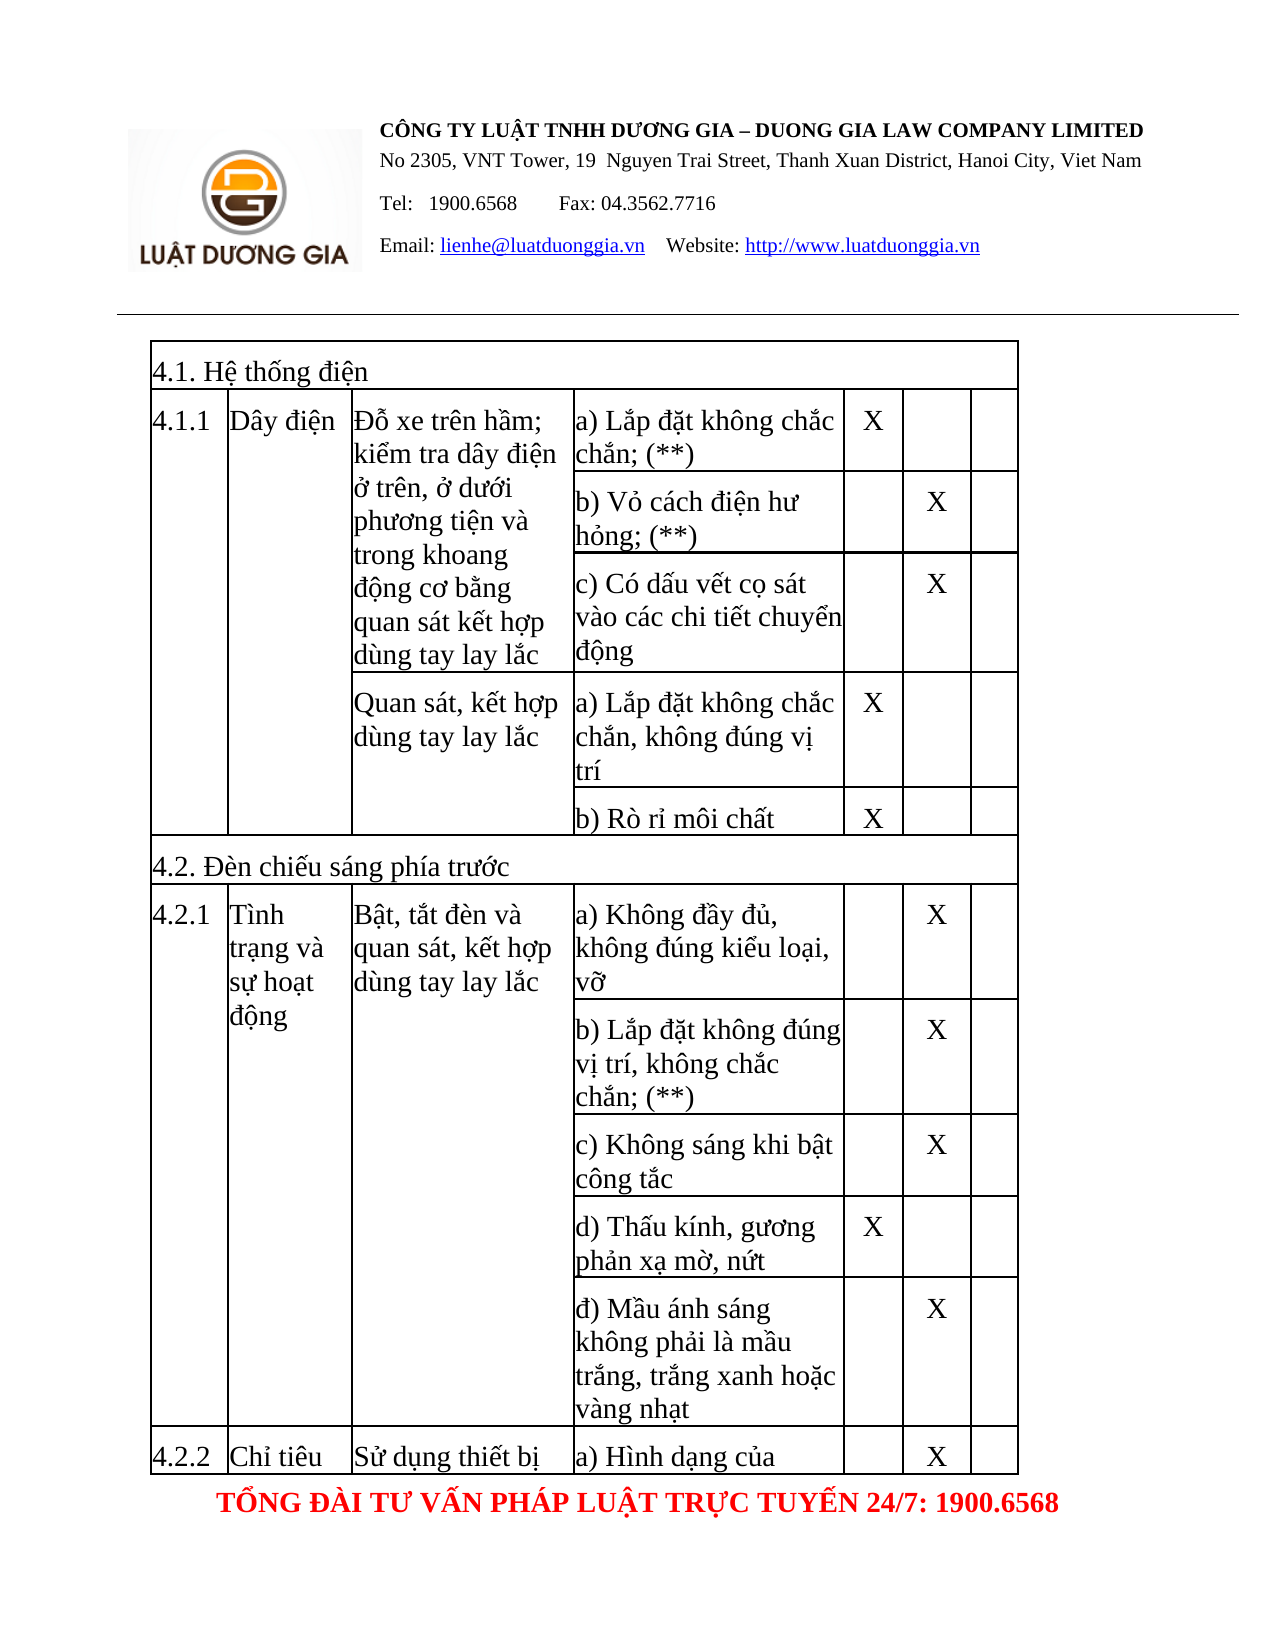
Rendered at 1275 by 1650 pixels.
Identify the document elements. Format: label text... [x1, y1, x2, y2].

table_cell [972, 788, 1017, 834]
table_cell [845, 1278, 902, 1425]
table_cell [904, 390, 970, 470]
table_cell [972, 1000, 1017, 1113]
table_cell [972, 472, 1017, 551]
table_cell [972, 1197, 1017, 1276]
table_cell c) Không sáng khi bật công tắc [575, 1115, 843, 1194]
table_cell [972, 390, 1017, 470]
table_cell [845, 1427, 902, 1473]
table_cell Tình trạng và sự hoạt động [229, 885, 351, 1425]
table_cell [845, 885, 902, 998]
table_cell X [904, 472, 970, 551]
table_cell [904, 788, 970, 834]
table_cell a) Lắp đặt không chắc chắn; (**) [575, 390, 843, 470]
table_cell 4.2.1 [152, 885, 227, 1425]
table_cell b) Rò rỉ môi chất [575, 788, 843, 834]
table_cell [972, 885, 1017, 998]
table_cell [845, 554, 902, 671]
table_cell 4.1. Hệ thống điện [152, 342, 1017, 388]
table_cell Chỉ tiêu về ánh sáng của đèn chiếu xa (đèn pha) [229, 1427, 351, 1473]
table_cell Dây điện [229, 390, 351, 834]
table_cell c) Có dấu vết cọ sát vào các chi tiết chuyển động [575, 554, 843, 671]
table_cell Bật, tắt đèn và quan sát, kết hợp dùng tay lay lắc [353, 885, 573, 1425]
table_cell b) Lắp đặt không đúng vị trí, không chắc chắn; (**) [575, 1000, 843, 1113]
table_cell X [904, 1000, 970, 1113]
table_cell X [904, 1427, 970, 1473]
table_cell X [845, 673, 902, 786]
table_cell b) Vỏ cách điện hư hỏng; (**) [575, 472, 843, 551]
table_cell X [904, 885, 970, 998]
table_cell [972, 1427, 1017, 1473]
table_cell 4.2.2 [152, 1427, 227, 1473]
table_cell [972, 673, 1017, 786]
table_cell a) Hình dạng của chùm sáng không đúng [575, 1427, 843, 1473]
table_cell X [845, 390, 902, 470]
table_cell Đỗ xe trên hầm; kiểm tra dây điện ở trên, ở dưới phương tiện và trong khoang động cơ bằng quan sát kết hợp dùng tay lay lắc [353, 390, 573, 671]
table_cell 4.1.1 [152, 390, 227, 834]
table_cell a) Lắp đặt không chắc chắn, không đúng vị trí [575, 673, 843, 786]
table_cell [904, 1197, 970, 1276]
table_cell Quan sát, kết hợp dùng tay lay lắc [353, 673, 573, 834]
table_cell [904, 673, 970, 786]
table_cell X [904, 554, 970, 671]
table_cell 4.2. Đèn chiếu sáng phía trước [152, 836, 1017, 882]
table_cell [972, 554, 1017, 671]
table_cell [845, 472, 902, 551]
table_cell X [904, 1278, 970, 1425]
table_cell X [845, 1197, 902, 1276]
table_cell [972, 1115, 1017, 1194]
table_cell d) Thấu kính, gương phản xạ mờ, nứt [575, 1197, 843, 1276]
picture [128, 129, 363, 272]
table_cell đ) Mầu ánh sáng không phải là mầu trắng, trắng xanh hoặc vàng nhạt [575, 1278, 843, 1425]
table_cell X [904, 1115, 970, 1194]
table_cell X [845, 788, 902, 834]
table_cell a) Không đầy đủ, không đúng kiểu loại, vỡ [575, 885, 843, 998]
table_cell [845, 1000, 902, 1113]
table_cell [845, 1115, 902, 1194]
table_cell [972, 1278, 1017, 1425]
